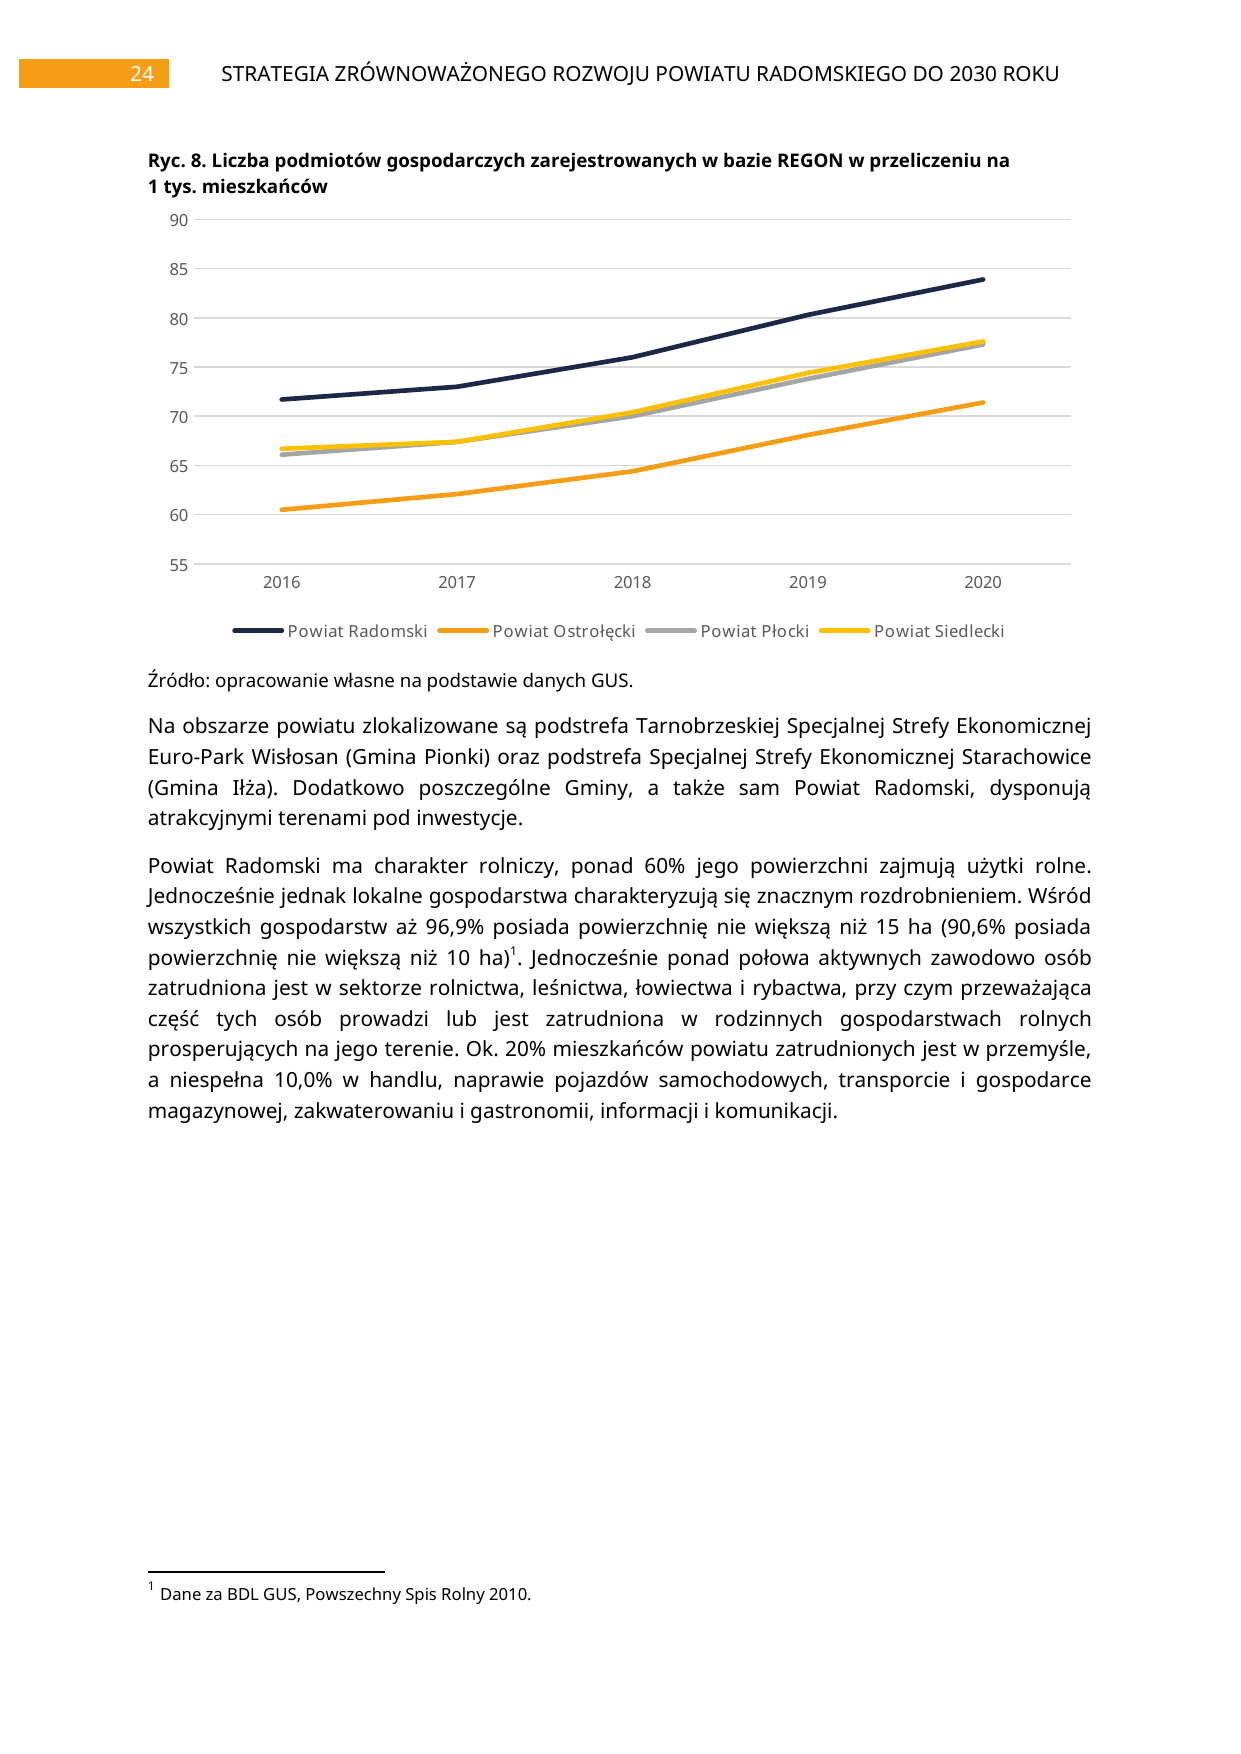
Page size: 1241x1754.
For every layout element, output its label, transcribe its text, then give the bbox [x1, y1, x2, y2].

text Ryc. 8. Liczba podmiotów gospodarczych zarejestrowanych w bazie REGON w przeliczeniu na 1 tys. mieszkańców [148, 148, 1093, 199]
text Źródło: opracowanie własne na podstawie danych GUS. [148, 667, 1093, 693]
text Na obszarze powiatu zlokalizowane są podstrefa Tarnobrzeskiej Specjalnej Strefy Ekonomicznej Euro-Park Wisłosan (Gmina Pionki) oraz podstrefa Specjalnej Strefy Ekonomicznej Starachowice (Gmina Iłża). Dodatkowo poszczególne Gminy, a także sam Powiat Radomski, dysponują atrakcyjnymi terenami pod inwestycje. [148, 712, 1093, 832]
text Powiat Radomski ma charakter rolniczy, ponad 60% jego powierzchni zajmują użytki rolne. Jednocześnie jednak lokalne gospodarstwa charakteryzują się znacznym rozdrobnieniem. Wśród wszystkich gospodarstw aż 96,9% posiada powierzchnię nie większą niż 15 ha (90,6% posiada powierzchnię nie większą niż 10 ha). Jednocześnie ponad połowa aktywnych zawodowo osób zatrudniona jest w sektorze rolnictwa, leśnictwa, łowiectwa i rybactwa, przy czym przeważająca część tych osób prowadzi lub jest zatrudniona w rodzinnych gospodarstwach rolnych prosperujących na jego terenie. Ok. 20% mieszkańców powiatu zatrudnionych jest w przemyśle, a niespełna 10,0% w handlu, naprawie pojazdów samochodowych, transporcie i gospodarce magazynowej, zakwaterowaniu i gastronomii, informacji i komunikacji. [148, 851, 1093, 1124]
